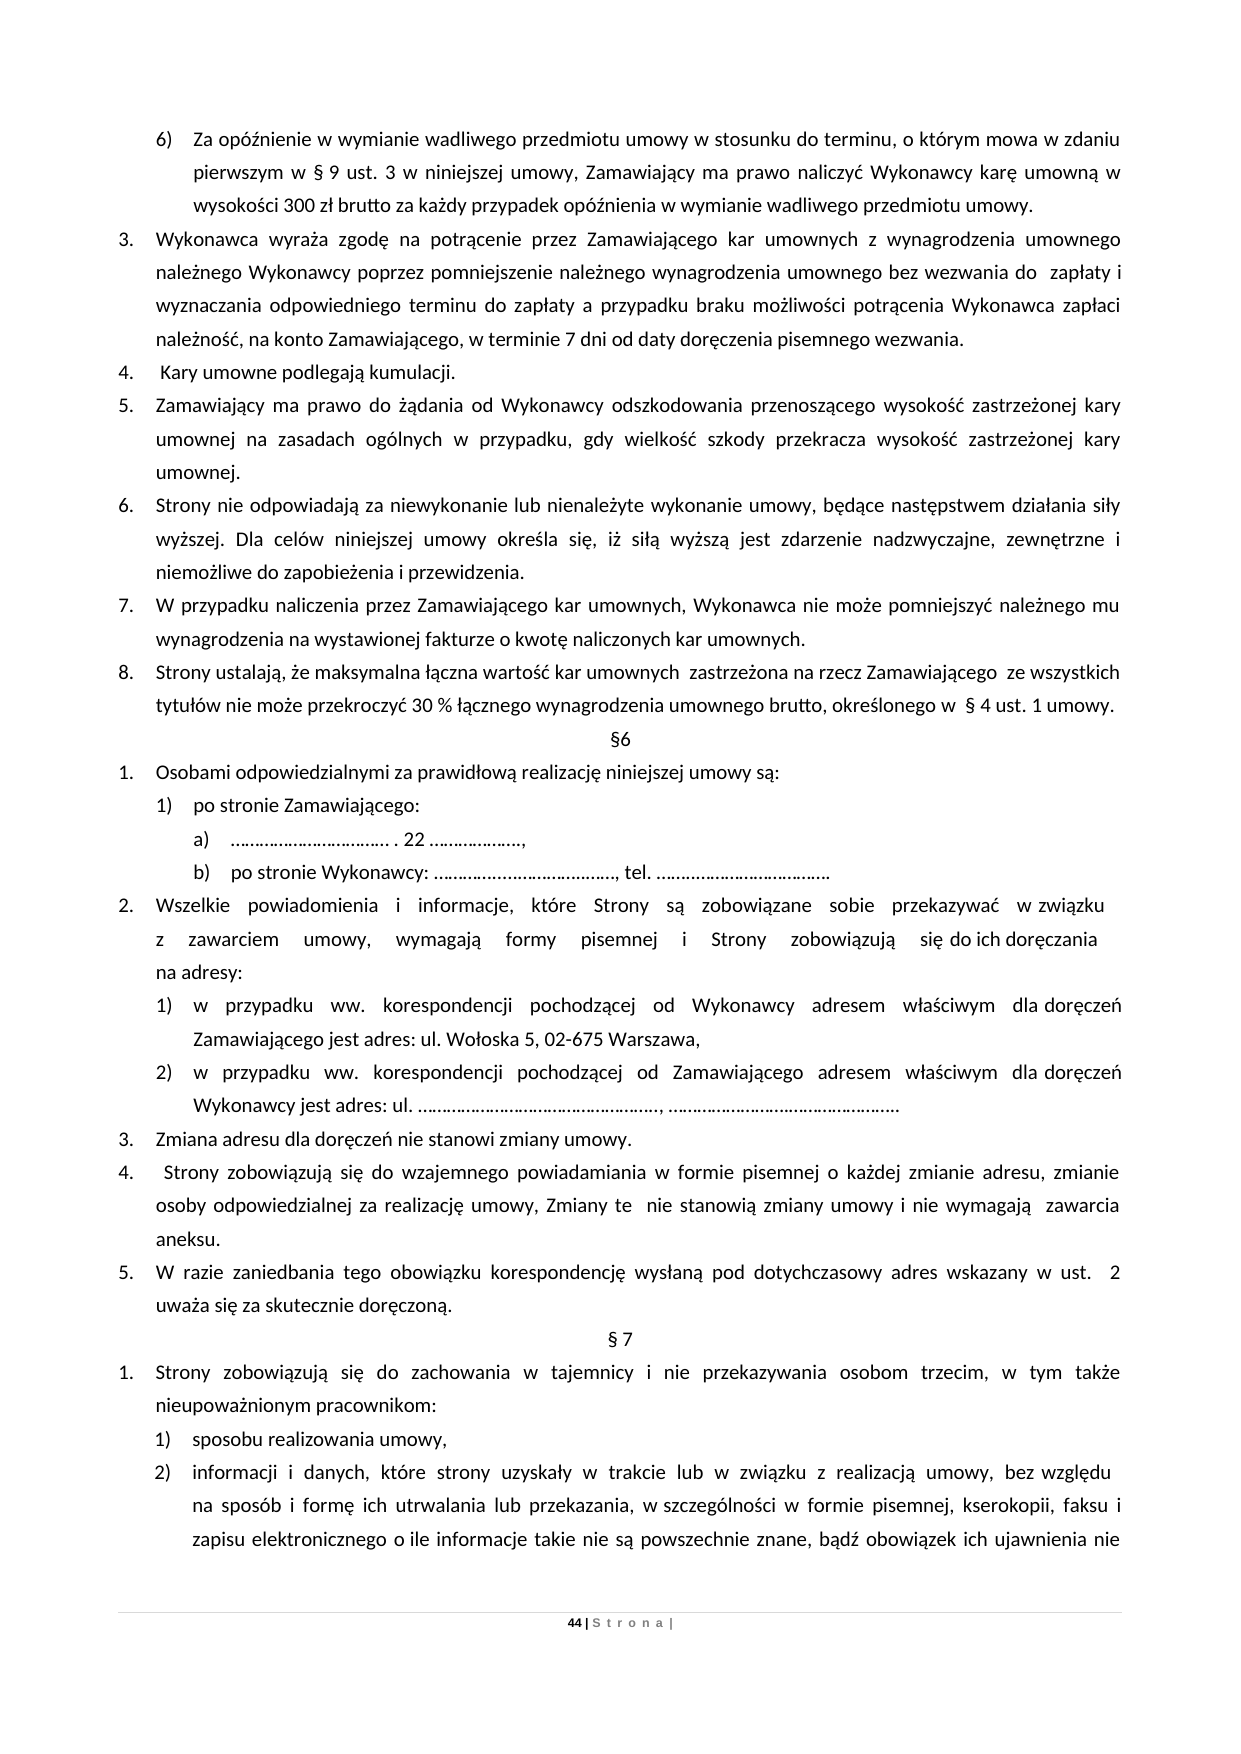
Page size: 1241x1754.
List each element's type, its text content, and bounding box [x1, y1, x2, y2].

list W razie zaniedbania tego obowiązku korespondencję wysłaną pod dotychczasowy adres wskazany w ust. 2 uważa się za skutecznie doręczoną. [118, 1251, 1122, 1318]
list Osobami odpowiedzialnymi za prawidłową realizację niniejszej umowy są: [118, 751, 1122, 785]
list …………………………… . 22 ………………., [193, 818, 1122, 851]
list Wykonawca wyraża zgodę na potrącenie przez Zamawiającego kar umownych z wynagrodzenia umownego należnego Wykonawcy poprzez pomniejszenie należnego wynagrodzenia umownego bez wezwania do zapłaty i wyznaczania odpowiedniego terminu do zapłaty a przypadku braku możliwości potrącenia Wykonawca zapłaci należność, na konto Zamawiającego, w terminie 7 dni od daty doręczenia pisemnego wezwania. [118, 218, 1122, 351]
list Strony zobowiązują się do zachowania w tajemnicy i nie przekazywania osobom trzecim, w tym także nieupoważnionym pracownikom: [118, 1351, 1122, 1418]
list w przypadku ww. korespondencji pochodzącej od Wykonawcy adresem właściwym dla doręczeń Zamawiającego jest adres: ul. Wołoska 5, 02-675 Warszawa, [156, 985, 1122, 1051]
list Zmiana adresu dla doręczeń nie stanowi zmiany umowy. [118, 1118, 1122, 1151]
list Kary umowne podlegają kumulacji. [118, 351, 1122, 385]
list Za opóźnienie w wymianie wadliwego przedmiotu umowy w stosunku do terminu, o którym mowa w zdaniu pierwszym w § 9 ust. 3 w niniejszej umowy, Zamawiający ma prawo naliczyć Wykonawcy karę umowną w wysokości 300 zł brutto za każdy przypadek opóźnienia w wymianie wadliwego przedmiotu umowy. [156, 118, 1122, 218]
list po stronie Wykonawcy: ………….....…………..……, tel. ……..………………………. [193, 851, 1122, 885]
list sposobu realizowania umowy, [162, 1418, 1122, 1451]
list W przypadku naliczenia przez Zamawiającego kar umownych, Wykonawca nie może pomniejszyć należnego mu wynagrodzenia na wystawionej fakturze o kwotę naliczonych kar umownych. [118, 585, 1122, 651]
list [162, 1451, 1122, 1551]
list Strony nie odpowiadają za niewykonanie lub nienależyte wykonanie umowy, będące następstwem działania siły wyższej. Dla celów niniejszej umowy określa się, iż siłą wyższą jest zdarzenie nadzwyczajne, zewnętrzne i niemożliwe do zapobieżenia i przewidzenia. [118, 485, 1122, 585]
text §6 [118, 718, 1122, 751]
list Wszelkie powiadomienia i informacje, które Strony są zobowiązane sobie przekazywać w związku z zawarciem umowy, wymagają formy pisemnej i Strony zobowiązują się do ich doręczania na adresy: [118, 885, 1122, 985]
list w przypadku ww. korespondencji pochodzącej od Zamawiającego adresem właściwym dla doręczeń Wykonawcy jest adres: ul. ………………………………………….., …………………….………………….. [156, 1051, 1122, 1118]
list po stronie Zamawiającego: [156, 785, 1122, 818]
list Strony zobowiązują się do wzajemnego powiadamiania w formie pisemnej o każdej zmianie adresu, zmianie osoby odpowiedzialnej za realizację umowy, Zmiany te nie stanowią zmiany umowy i nie wymagają zawarcia aneksu. [118, 1151, 1122, 1251]
list Strony ustalają, że maksymalna łączna wartość kar umownych zastrzeżona na rzecz Zamawiającego ze wszystkich tytułów nie może przekroczyć 30 % łącznego wynagrodzenia umownego brutto, określonego w § 4 ust. 1 umowy. [118, 651, 1122, 718]
text § 7 [118, 1318, 1122, 1351]
list Zamawiający ma prawo do żądania od Wykonawcy odszkodowania przenoszącego wysokość zastrzeżonej kary umownej na zasadach ogólnych w przypadku, gdy wielkość szkody przekracza wysokość zastrzeżonej kary umownej. [118, 385, 1122, 485]
